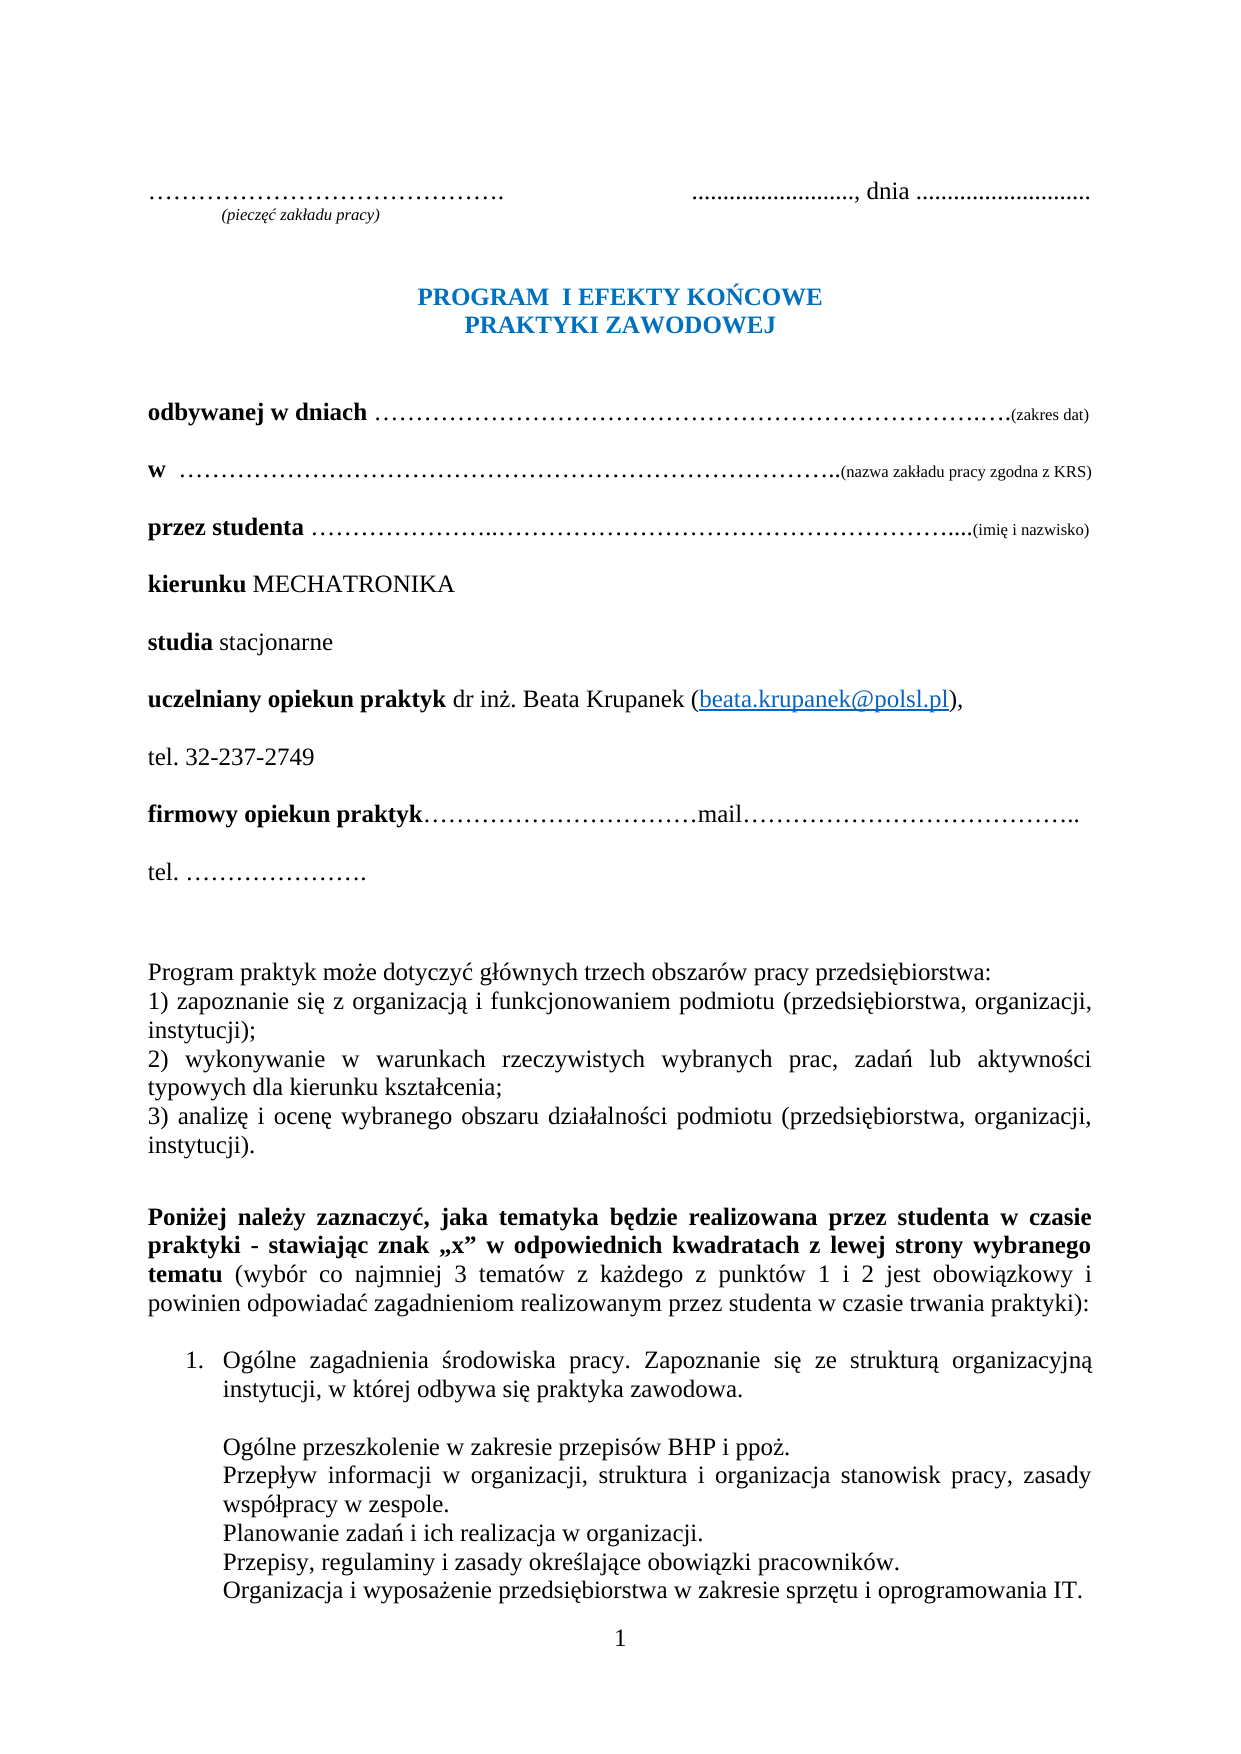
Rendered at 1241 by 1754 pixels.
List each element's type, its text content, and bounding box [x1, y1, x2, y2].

text (pieczęć zakładu pracy) [148, 205, 1093, 224]
list Przepływ informacji w organizacji, struktura i organizacja stanowisk pracy, zasady współpracy w zespole. [185, 1461, 1093, 1518]
text studia stacjonarne [148, 627, 1093, 656]
text tel. …………………. [148, 857, 1093, 886]
list Ogólne przeszkolenie w zakresie przepisów BHP i ppoż. [185, 1432, 1093, 1461]
text firmowy opiekun praktyk……………………………mail………………………………….. [148, 799, 1093, 828]
text w ……………………………………………………………………..(nazwa zakładu pracy zgodna z KRS) [148, 454, 1093, 483]
text uczelniany opiekun praktyk dr inż. Beata Krupanek (beata.krupanek@polsl.pl), [148, 684, 1093, 713]
text tel. 32-237-2749 [148, 742, 1093, 771]
list Organizacja i wyposażenie przedsiębiorstwa w zakresie sprzętu i oprogramowania IT. [185, 1576, 1093, 1604]
text ……………………………………. .........................., dnia ............................ [148, 176, 1093, 205]
text 2) wykonywanie w warunkach rzeczywistych wybranych prac, zadań lub aktywności typowych dla kierunku kształcenia; [148, 1044, 1093, 1101]
text odbywanej w dniach ……………………………………………………………….….(zakres dat) [148, 397, 1093, 426]
text PROGRAM I EFEKTY KOŃCOWE [148, 282, 1093, 311]
text 1) zapoznanie się z organizacją i funkcjonowaniem podmiotu (przedsiębiorstwa, organizacji, instytucji); [148, 986, 1093, 1044]
text kierunku MECHATRONIKA [148, 569, 1093, 598]
text przez studenta …………………..………………………………………………....(imię i nazwisko) [148, 512, 1093, 541]
list Przepisy, regulaminy i zasady określające obowiązki pracowników. [185, 1547, 1093, 1576]
text 3) analizę i ocenę wybranego obszaru działalności podmiotu (przedsiębiorstwa, organizacji, instytucji). [148, 1101, 1093, 1159]
text PRAKTYKI ZAWODOWEJ [148, 311, 1093, 339]
list Ogólne zagadnienia środowiska pracy. Zapoznanie się ze strukturą organizacyjną instytucji, w której odbywa się praktyka zawodowa. [185, 1346, 1093, 1403]
text Poniżej należy zaznaczyć, jaka tematyka będzie realizowana przez studenta w czasie praktyki - stawiając znak „x” w odpowiednich kwadratach z lewej strony wybranego tematu (wybór co najmniej 3 tematów z każdego z punktów 1 i 2 jest obowiązkowy i powinien odpowiadać zagadnieniom realizowanym przez studenta w czasie trwania praktyki): [148, 1202, 1093, 1317]
text Program praktyk może dotyczyć głównych trzech obszarów pracy przedsiębiorstwa: [148, 957, 1093, 986]
list Planowanie zadań i ich realizacja w organizacji. [185, 1518, 1093, 1547]
